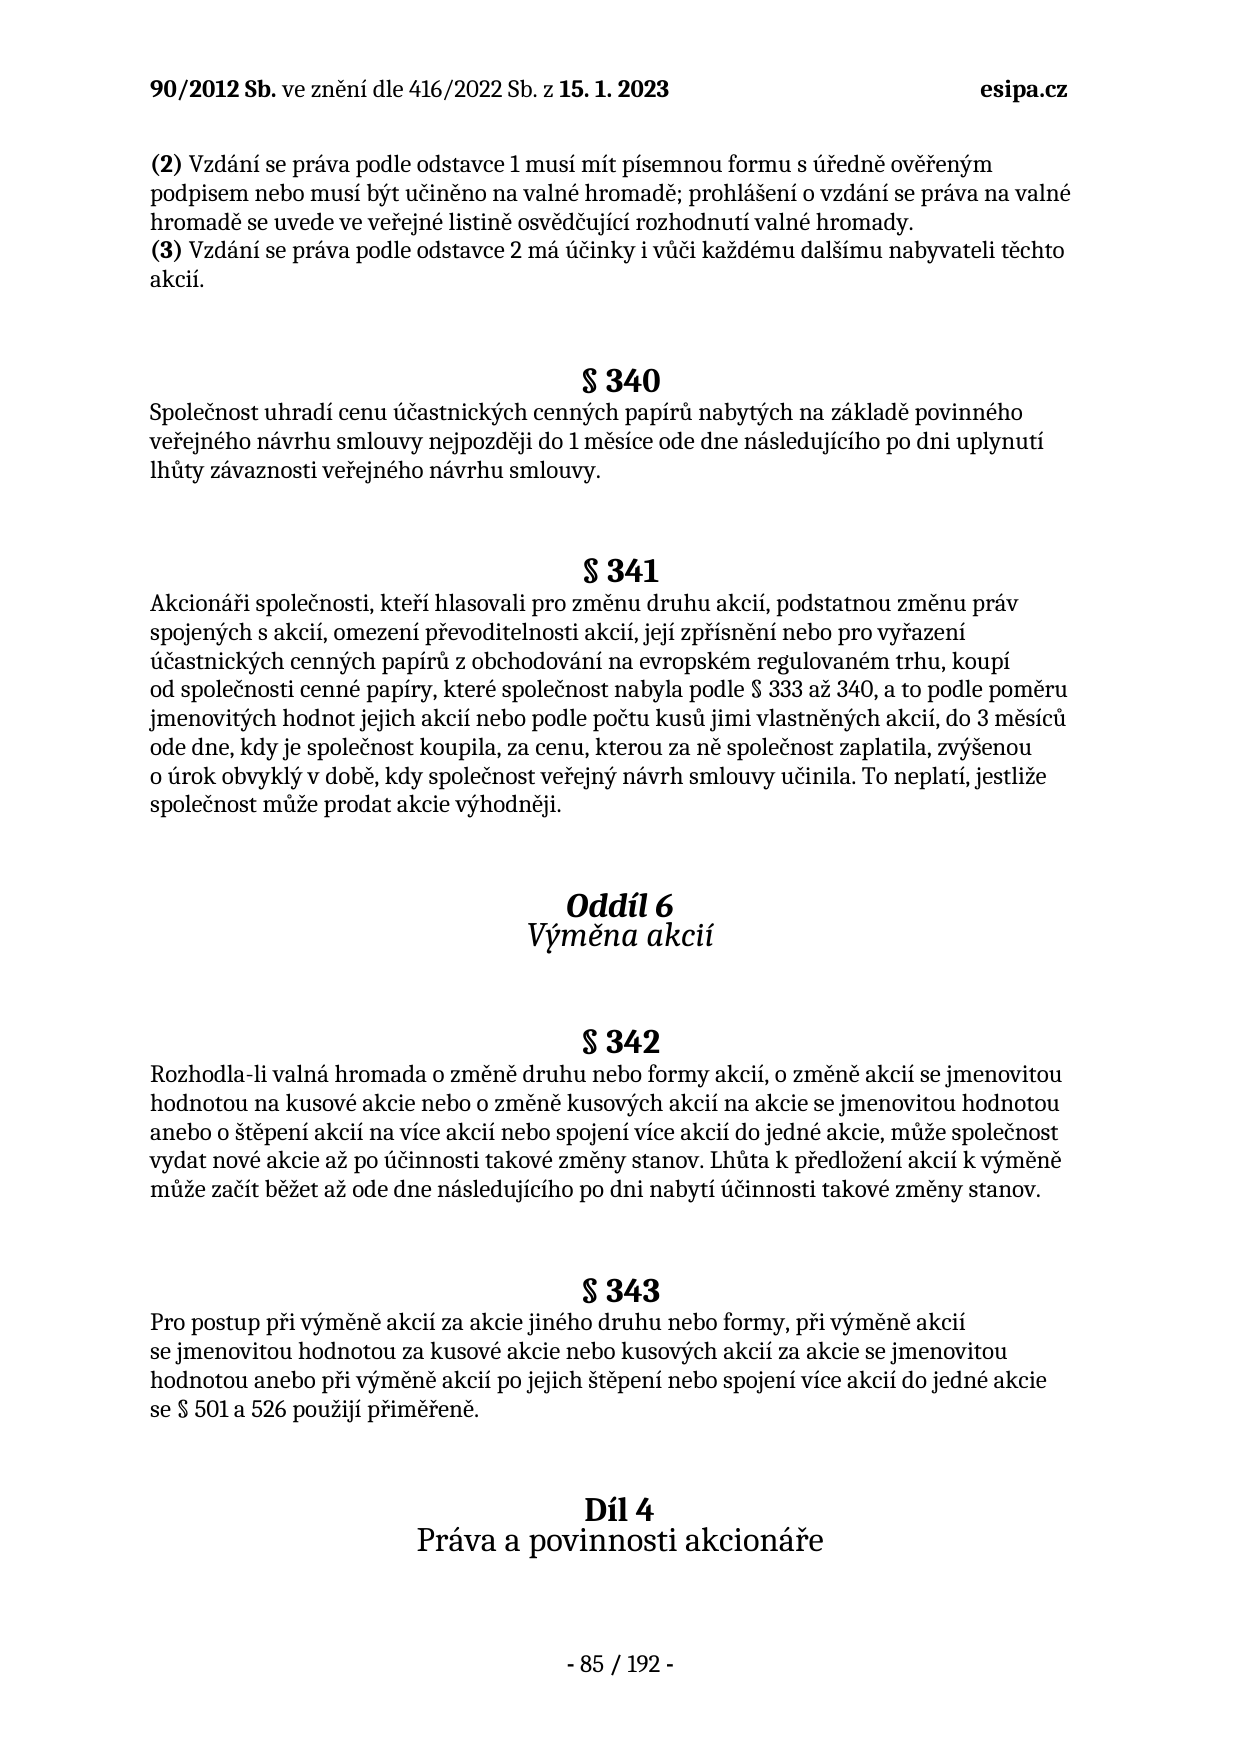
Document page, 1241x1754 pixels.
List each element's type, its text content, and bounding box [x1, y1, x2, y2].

subtitle § 340 [150, 367, 1090, 398]
subtitle Oddíl 6 -Výměna akcií [150, 892, 1090, 955]
text (2) Vzdání se práva podle odstavce 1 musí mít písemnou formu s úředně ověřeným podpisem nebo musí být učiněno na valné hromadě; prohlášení o vzdání se práva na valné hromadě se uvede ve veřejné listině osvědčující rozhodnutí valné hromady. [150, 150, 1090, 236]
text (3) Vzdání se práva podle odstavce 2 má účinky i vůči každému dalšímu nabyvateli těchto akcií. [150, 236, 1090, 294]
text Rozhodla‑li valná hromada o změně druhu nebo formy akcií, o změně akcií se jmenovitou hodnotou na kusové akcie nebo o změně kusových akcií na akcie se jmenovitou hodnotou anebo o štěpení akcií na více akcií nebo spojení více akcií do jedné akcie, může společnost vydat nové akcie až po účinnosti takové změny stanov. Lhůta k předložení akcií k výměně může začít běžet až ode dne následujícího po dni nabytí účinnosti takové změny stanov. [150, 1060, 1090, 1204]
subtitle § 342 [150, 1028, 1090, 1060]
subtitle § 341 [150, 557, 1090, 589]
text Společnost uhradí cenu účastnických cenných papírů nabytých na základě povinného veřejného návrhu smlouvy nejpozději do 1 měsíce ode dne následujícího po dni uplynutí lhůty závaznosti veřejného návrhu smlouvy. [150, 398, 1090, 484]
subtitle Díl 4 -Práva a povinnosti akcionáře [150, 1496, 1090, 1559]
subtitle § 343 [150, 1277, 1090, 1308]
text Pro postup při výměně akcií za akcie jiného druhu nebo formy, při výměně akcií se jmenovitou hodnotou za kusové akcie nebo kusových akcií za akcie se jmenovitou hodnotou anebo při výměně akcií po jejich štěpení nebo spojení více akcií do jedné akcie se § 501 a 526 použijí přiměřeně. [150, 1308, 1090, 1423]
text Akcionáři společnosti, kteří hlasovali pro změnu druhu akcií, podstatnou změnu práv spojených s akcií, omezení převoditelnosti akcií, její zpřísnění nebo pro vyřazení účastnických cenných papírů z obchodování na evropském regulovaném trhu, koupí od společnosti cenné papíry, které společnost nabyla podle § 333 až 340, a to podle poměru jmenovitých hodnot jejich akcií nebo podle počtu kusů jimi vlastněných akcií, do 3 měsíců ode dne, kdy je společnost koupila, za cenu, kterou za ně společnost zaplatila, zvýšenou o úrok obvyklý v době, kdy společnost veřejný návrh smlouvy učinila. To neplatí, jestliže společnost může prodat akcie výhodněji. [150, 589, 1090, 819]
